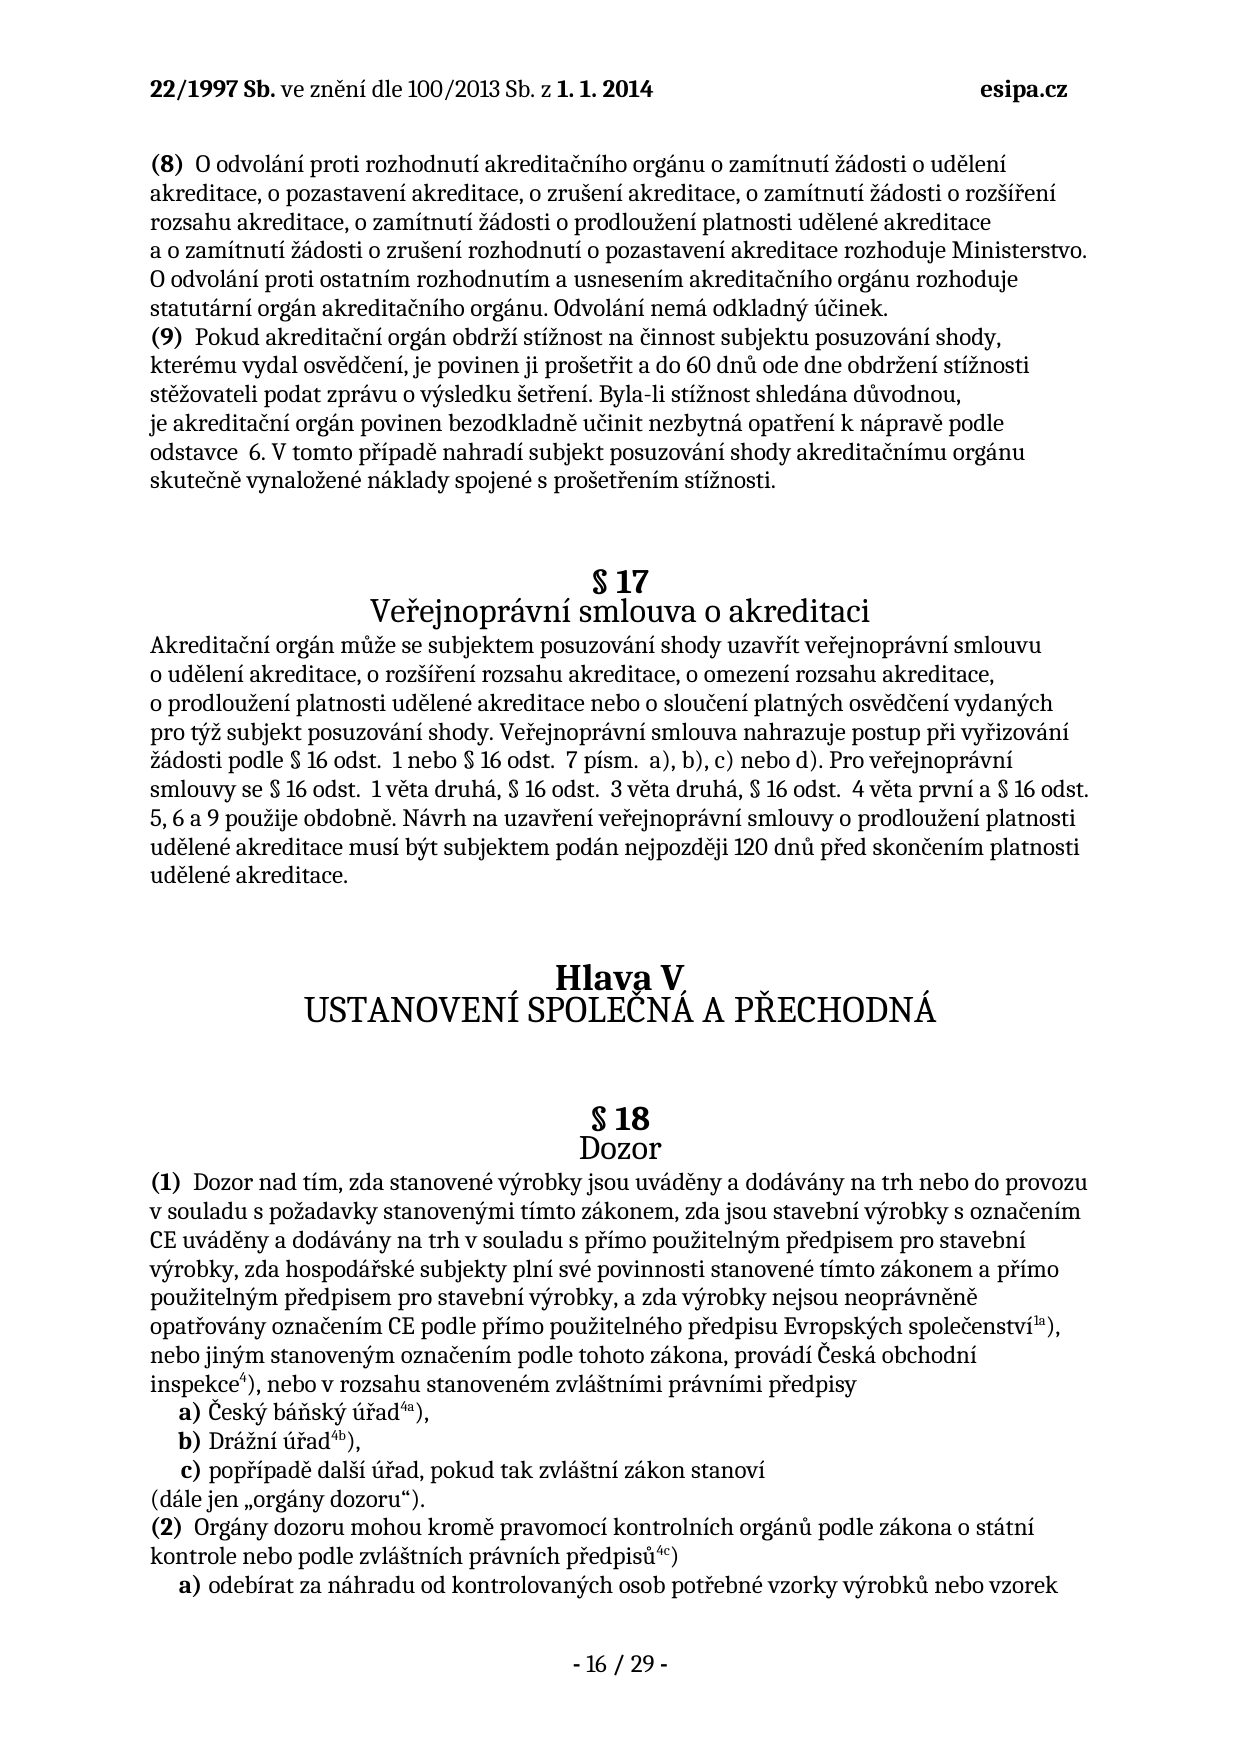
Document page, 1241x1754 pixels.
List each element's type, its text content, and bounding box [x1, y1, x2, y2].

text (1) Dozor nad tím, zda stanovené výrobky jsou uváděny a dodávány na trh nebo do provozu v souladu s požadavky stanovenými tímto zákonem, zda jsou stavební výrobky s označením CE uváděny a dodávány na trh v souladu s přímo použitelným předpisem pro stavební výrobky, zda hospodářské subjekty plní své povinnosti stanovené tímto zákonem a přímo použitelným předpisem pro stavební výrobky, a zda výrobky nejsou neoprávněně opatřovány označením CE podle přímo použitelného předpisu Evropských společenství1a), nebo jiným stanoveným označením podle tohoto zákona, provádí Česká obchodní inspekce4), nebo v rozsahu stanoveném zvláštními právními předpisy [150, 1168, 1090, 1398]
text b) Drážní úřad4b), [150, 1427, 1090, 1456]
text a) Český báňský úřad4a), [150, 1398, 1090, 1427]
text (8) O odvolání proti rozhodnutí akreditačního orgánu o zamítnutí žádosti o udělení akreditace, o pozastavení akreditace, o zrušení akreditace, o zamítnutí žádosti o rozšíření rozsahu akreditace, o zamítnutí žádosti o prodloužení platnosti udělené akreditace a o zamítnutí žádosti o zrušení rozhodnutí o pozastavení akreditace rozhoduje Ministerstvo. O odvolání proti ostatním rozhodnutím a usnesením akreditačního orgánu rozhoduje statutární orgán akreditačního orgánu. Odvolání nemá odkladný účinek. [150, 150, 1090, 322]
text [150, 1571, 1090, 1599]
subtitle § 18 -Dozor [150, 1105, 1090, 1168]
text c) popřípadě další úřad, pokud tak zvláštní zákon stanoví [150, 1456, 1090, 1484]
subtitle Hlava V -Ustanovení společná a přechodná [150, 963, 1090, 1032]
subtitle § 17 -Veřejnoprávní smlouva o akreditaci [150, 568, 1090, 631]
text Akreditační orgán může se subjektem posuzování shody uzavřít veřejnoprávní smlouvu o udělení akreditace, o rozšíření rozsahu akreditace, o omezení rozsahu akreditace, o prodloužení platnosti udělené akreditace nebo o sloučení platných osvědčení vydaných pro týž subjekt posuzování shody. Veřejnoprávní smlouva nahrazuje postup při vyřizování žádosti podle § 16 odst. 1 nebo § 16 odst. 7 písm. a), b), c) nebo d). Pro veřejnoprávní smlouvy se § 16 odst. 1 věta druhá, § 16 odst. 3 věta druhá, § 16 odst. 4 věta první a § 16 odst. 5, 6 a 9 použije obdobně. Návrh na uzavření veřejnoprávní smlouvy o prodloužení platnosti udělené akreditace musí být subjektem podán nejpozději 120 dnů před skončením platnosti udělené akreditace. [150, 631, 1090, 890]
text (2) Orgány dozoru mohou kromě pravomocí kontrolních orgánů podle zákona o státní kontrole nebo podle zvláštních právních předpisů4c) [150, 1513, 1090, 1571]
text (9) Pokud akreditační orgán obdrží stížnost na činnost subjektu posuzování shody, kterému vydal osvědčení, je povinen ji prošetřit a do 60 dnů ode dne obdržení stížnosti stěžovateli podat zprávu o výsledku šetření. Byla-li stížnost shledána důvodnou, je akreditační orgán povinen bezodkladně učinit nezbytná opatření k nápravě podle odstavce 6. V tomto případě nahradí subjekt posuzování shody akreditačnímu orgánu skutečně vynaložené náklady spojené s prošetřením stížnosti. [150, 322, 1090, 495]
text (dále jen „orgány dozoru“). [150, 1484, 1090, 1513]
